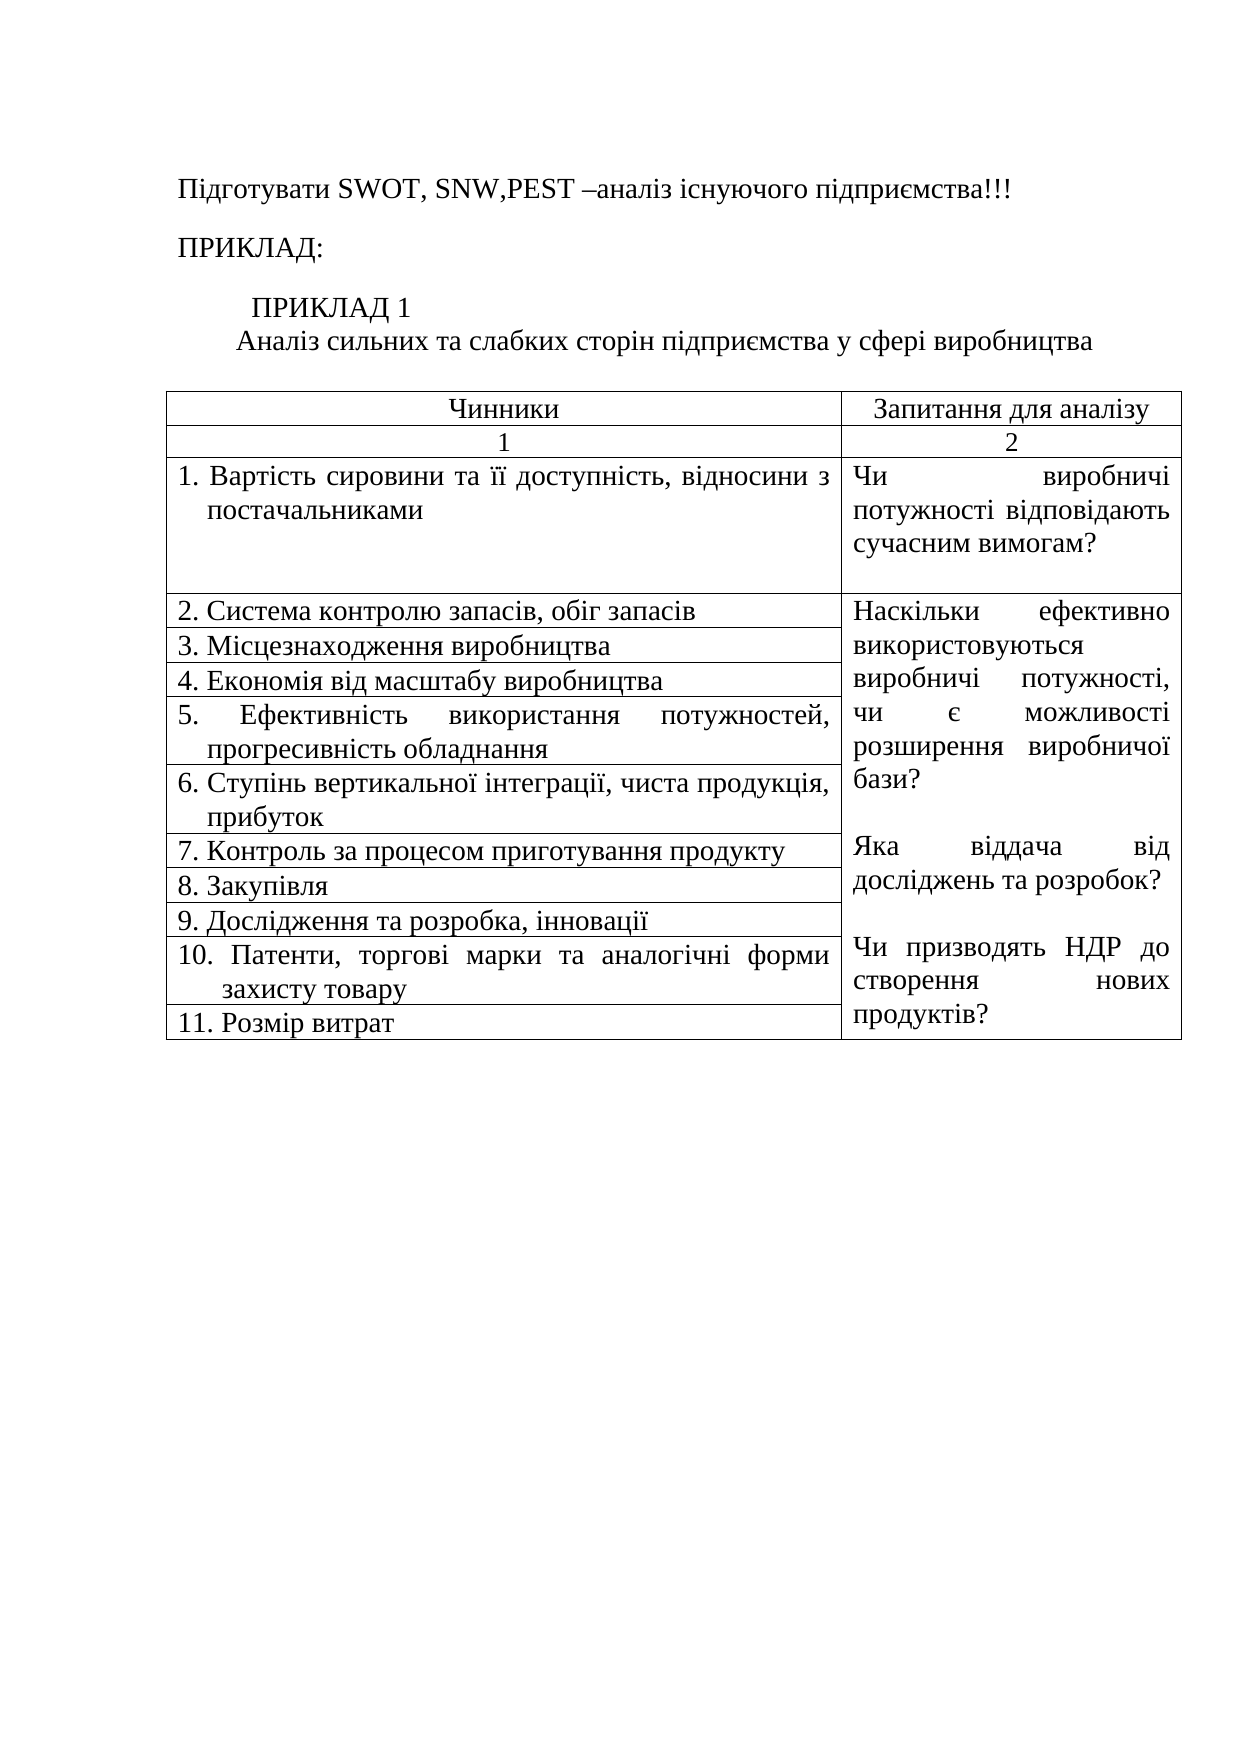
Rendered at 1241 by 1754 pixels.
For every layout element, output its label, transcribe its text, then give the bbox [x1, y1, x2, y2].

table_cell Чи виробничі потужності відповідають сучасним вимогам? [842, 458, 1181, 592]
text Аналіз сильних та слабких сторін підприємства у сфері виробництва [177, 323, 1152, 357]
table_cell 2 [842, 426, 1181, 457]
table_cell 1. Вартість сировини та її доступність, відносини з постачальниками [167, 458, 841, 592]
table_cell 3. Місцезнаходження виробництва [167, 628, 841, 662]
table_cell 1 [167, 426, 841, 457]
table_cell 6. Ступінь вертикальної інтеграції, чиста продукція, прибуток [167, 765, 841, 832]
table_cell 10. Патенти, торгові марки та аналогічні форми захисту товару [167, 937, 841, 1004]
table_cell 8. Закупівля [167, 868, 841, 902]
table_cell 4. Економія від масштабу виробництва [167, 663, 841, 696]
text ПРИКЛАД 1 [177, 290, 1152, 323]
table_cell 5. Ефективність використання потужностей, прогресивність обладнання [167, 697, 841, 764]
table_cell Наскільки ефективно використовуються виробничі потужності, чи є можливості розширення виробничої бази? Яка віддача від досліджень та розробок? Чи призводять НДР до створення нових продуктів? [842, 594, 1181, 1039]
table_cell 11. Розмір витрат [167, 1005, 841, 1039]
table_header Чинники [167, 392, 841, 425]
text ПРИКЛАД: [177, 231, 1152, 264]
table_header Запитання для аналізу [842, 392, 1181, 425]
table_cell 2. Система контролю запасів, обіг запасів [167, 594, 841, 627]
text Підготувати SWOT, SNW,PEST –аналіз існуючого підприємства!!! [177, 171, 1152, 205]
table_cell 9. Дослідження та розробка, інновації [167, 903, 841, 936]
table_cell 7. Контроль за процесом приготування продукту [167, 834, 841, 867]
